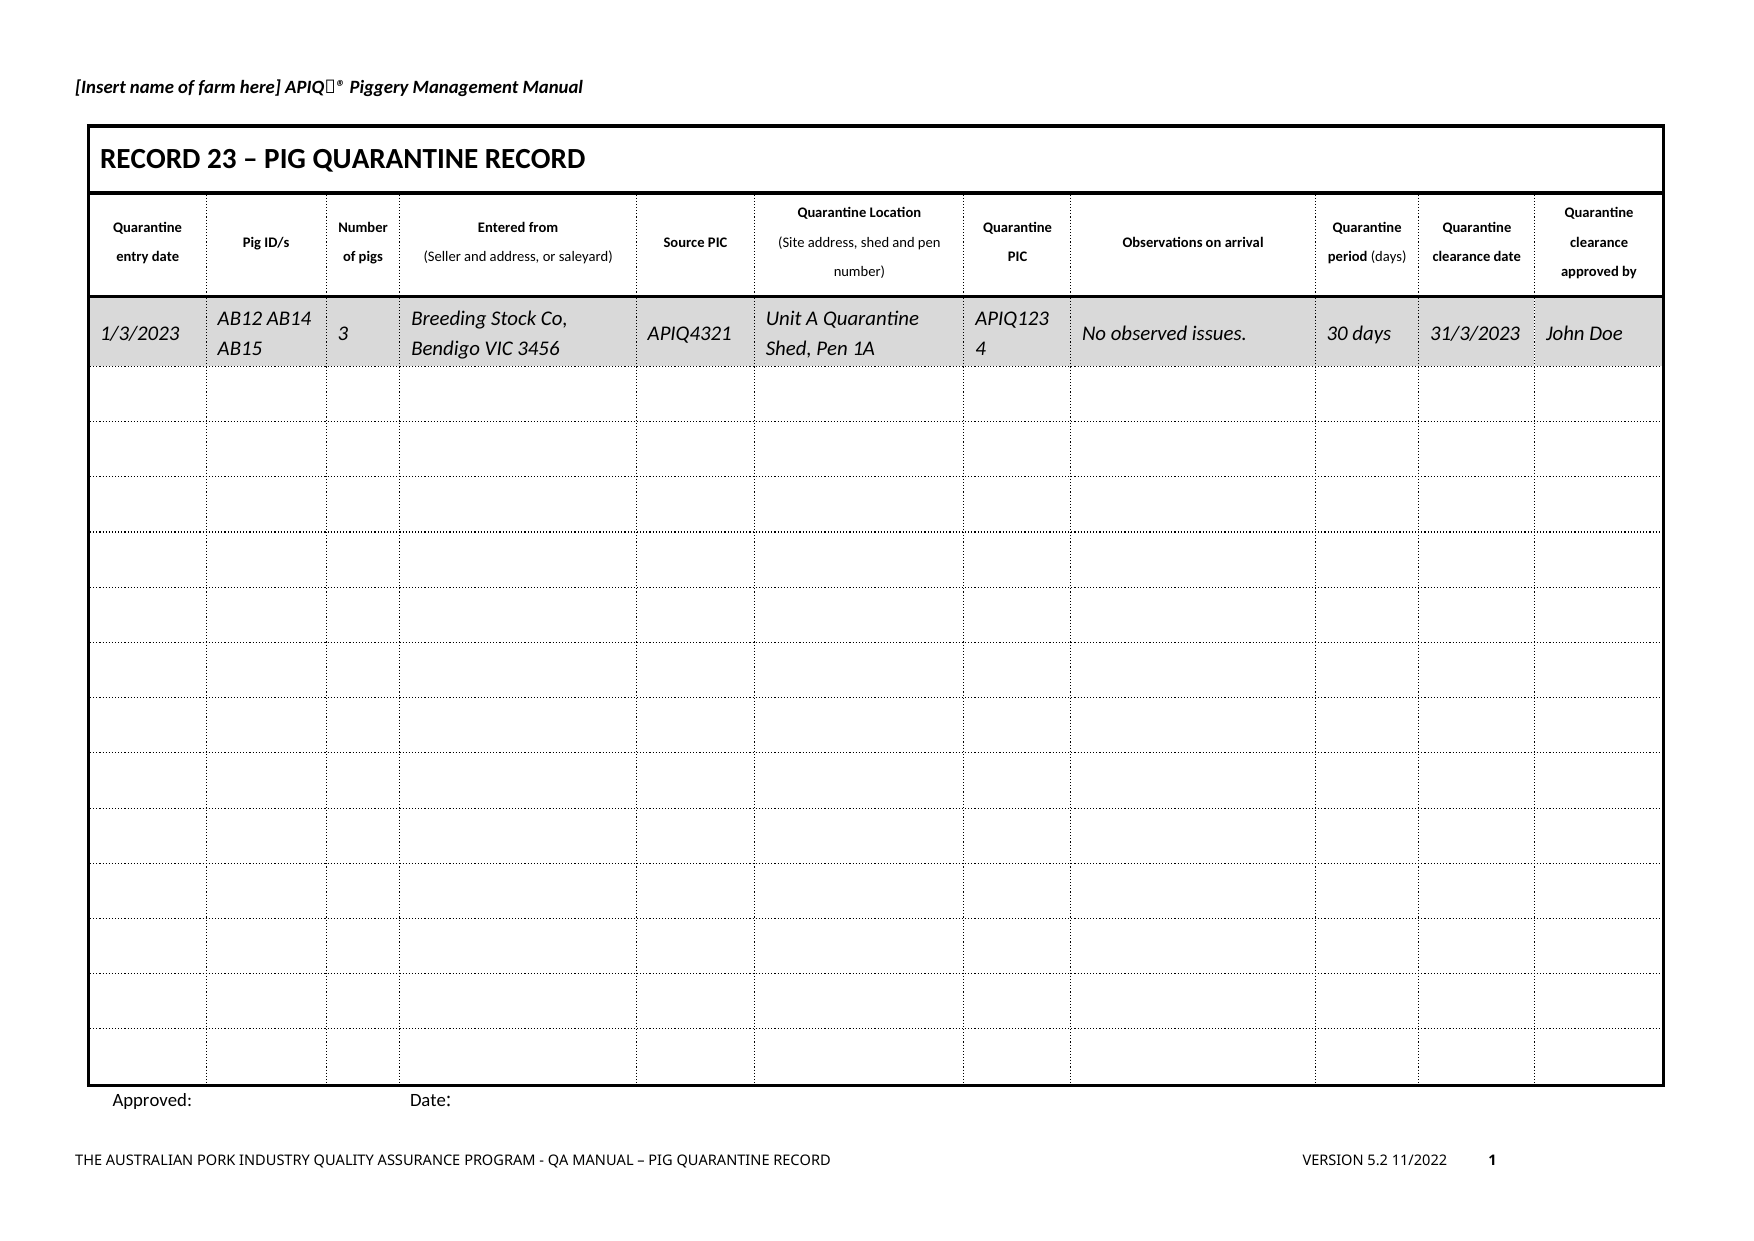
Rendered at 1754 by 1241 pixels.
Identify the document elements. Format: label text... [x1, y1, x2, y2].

table_cell [400, 531, 636, 587]
table_cell [964, 476, 1071, 531]
table_cell [964, 973, 1071, 1028]
table_cell [1419, 587, 1534, 642]
table_cell [90, 587, 206, 642]
table_cell [1535, 421, 1662, 476]
table_cell [1071, 1028, 1315, 1083]
table_cell [754, 642, 964, 697]
table_cell [1071, 808, 1315, 863]
table_cell [964, 1028, 1071, 1083]
table_cell John Doe [1535, 298, 1662, 366]
table_cell [326, 918, 400, 973]
table_cell [90, 752, 206, 807]
table_cell [206, 697, 326, 752]
table_cell Unit A Quarantine Shed, Pen 1A [754, 298, 964, 366]
table_cell [964, 697, 1071, 752]
table_cell [754, 808, 964, 863]
table_cell [1071, 752, 1315, 807]
table_cell [1535, 697, 1662, 752]
table_cell [964, 366, 1071, 421]
table_cell [400, 366, 636, 421]
table_cell [400, 1028, 636, 1083]
table_cell AB12 AB14 AB15 [206, 298, 326, 366]
table_cell [754, 918, 964, 973]
table_cell [206, 918, 326, 973]
table_cell [636, 421, 754, 476]
table_cell Breeding Stock Co, Bendigo VIC 3456 [400, 298, 636, 366]
table_cell [1071, 863, 1315, 918]
table_cell [1419, 421, 1534, 476]
table_cell [636, 366, 754, 421]
table_cell [1071, 421, 1315, 476]
table_cell [1419, 366, 1534, 421]
table_cell [1535, 531, 1662, 587]
table_cell [206, 1028, 326, 1083]
table_cell [636, 1028, 754, 1083]
table_cell [1419, 752, 1534, 807]
table_cell Pig ID/s [206, 195, 326, 294]
table_cell [400, 697, 636, 752]
table_header RECORD 23 – PIG QUARANTINE RECORD [90, 128, 1662, 191]
table_cell [754, 421, 964, 476]
table_cell [964, 421, 1071, 476]
table_cell [400, 973, 636, 1028]
table_cell 30 days [1315, 298, 1419, 366]
table_cell [326, 752, 400, 807]
text [Insert name of farm here] APIQ® Piggery Management Manual [75, 74, 1604, 99]
table_cell [754, 1028, 964, 1083]
table_cell [326, 808, 400, 863]
table_cell [206, 587, 326, 642]
table_cell [90, 918, 206, 973]
table_cell [90, 366, 206, 421]
table_cell [1535, 366, 1662, 421]
table_cell [1071, 642, 1315, 697]
table_cell [400, 587, 636, 642]
table_cell [90, 1028, 206, 1083]
table_cell [1071, 531, 1315, 587]
table_cell 3 [326, 298, 400, 366]
table_cell [754, 863, 964, 918]
table_cell [1419, 697, 1534, 752]
table_cell [400, 642, 636, 697]
table_cell [206, 531, 326, 587]
table_cell [90, 642, 206, 697]
table_cell [206, 863, 326, 918]
table_cell Number of pigs [326, 195, 400, 294]
table_cell [1419, 642, 1534, 697]
table_cell Entered from (Seller and address, or saleyard) [400, 195, 636, 294]
table_cell [964, 863, 1071, 918]
table_cell [1315, 421, 1419, 476]
table_cell [1419, 808, 1534, 863]
table_cell [326, 421, 400, 476]
table_cell APIQ4321 [636, 298, 754, 366]
table_cell No observed issues. [1071, 298, 1315, 366]
table_cell [1071, 587, 1315, 642]
table_cell [326, 863, 400, 918]
table_cell [964, 918, 1071, 973]
table_cell [326, 366, 400, 421]
table_cell [90, 421, 206, 476]
table_cell [90, 973, 206, 1028]
table_cell [964, 808, 1071, 863]
table_cell Quarantine clearance approved by [1535, 195, 1662, 294]
table_cell Quarantine PIC [964, 195, 1071, 294]
table_cell [1315, 1028, 1419, 1083]
table_cell [90, 476, 206, 531]
table_cell [400, 752, 636, 807]
table_cell 1/3/2023 [90, 298, 206, 366]
table_cell [206, 476, 326, 531]
table_cell Quarantine entry date [90, 195, 206, 294]
table_cell [1071, 918, 1315, 973]
table_cell [326, 642, 400, 697]
table_cell [754, 697, 964, 752]
table_cell [1535, 642, 1662, 697]
table_cell [754, 752, 964, 807]
table_cell [964, 531, 1071, 587]
table_cell [1071, 476, 1315, 531]
table_cell [636, 587, 754, 642]
text Approved: Date: [112, 1087, 1604, 1112]
table_cell [1315, 918, 1419, 973]
table_cell [636, 808, 754, 863]
table_cell [1419, 476, 1534, 531]
table_cell [1315, 863, 1419, 918]
table_cell [636, 642, 754, 697]
table_cell Source PIC [636, 195, 754, 294]
table_cell [90, 808, 206, 863]
table_cell [1535, 587, 1662, 642]
table_cell [1071, 366, 1315, 421]
table_cell [964, 642, 1071, 697]
table_cell [1419, 1028, 1534, 1083]
table_cell [400, 421, 636, 476]
table_cell [1315, 973, 1419, 1028]
table_cell [326, 587, 400, 642]
table_cell [754, 587, 964, 642]
table_cell [400, 863, 636, 918]
table_cell Quarantine Location (Site address, shed and pen number) [754, 195, 964, 294]
table_cell [400, 476, 636, 531]
table_cell [754, 531, 964, 587]
table_cell [636, 973, 754, 1028]
table_cell [206, 421, 326, 476]
table_cell [206, 752, 326, 807]
table_cell [964, 752, 1071, 807]
table_cell [1419, 863, 1534, 918]
table_cell [636, 476, 754, 531]
table_cell APIQ1234 [964, 298, 1071, 366]
table_cell Quarantine clearance date [1419, 195, 1534, 294]
table_cell [326, 697, 400, 752]
table_cell [1315, 642, 1419, 697]
table_cell [1535, 1028, 1662, 1083]
table_cell [1535, 752, 1662, 807]
table_cell [1071, 973, 1315, 1028]
table_cell Quarantine period (days) [1315, 195, 1419, 294]
table_cell [326, 1028, 400, 1083]
table_cell [1315, 476, 1419, 531]
table_cell [636, 531, 754, 587]
table_cell [326, 531, 400, 587]
table_cell [754, 366, 964, 421]
table_cell [206, 808, 326, 863]
table_cell [1535, 476, 1662, 531]
table_cell [636, 752, 754, 807]
table_cell [964, 587, 1071, 642]
table_cell [326, 973, 400, 1028]
table_cell [1535, 973, 1662, 1028]
table_cell [1315, 697, 1419, 752]
table_cell [400, 918, 636, 973]
table_cell [1535, 918, 1662, 973]
table_cell [1315, 587, 1419, 642]
table_cell [1315, 752, 1419, 807]
table_cell [326, 476, 400, 531]
table_cell [1315, 531, 1419, 587]
table_cell [1535, 863, 1662, 918]
table_cell [1071, 697, 1315, 752]
table_cell [636, 918, 754, 973]
table_cell [90, 531, 206, 587]
table_cell [1315, 808, 1419, 863]
table_cell [206, 366, 326, 421]
table_cell [754, 973, 964, 1028]
table_cell [754, 476, 964, 531]
table_cell [206, 642, 326, 697]
table_cell [90, 863, 206, 918]
table_cell [90, 697, 206, 752]
table_cell [1315, 366, 1419, 421]
table_cell [1535, 808, 1662, 863]
table_cell [1419, 918, 1534, 973]
table_cell 31/3/2023 [1419, 298, 1534, 366]
table_cell [636, 697, 754, 752]
table_cell [1419, 531, 1534, 587]
table_cell [400, 808, 636, 863]
table_cell [636, 863, 754, 918]
table_cell [206, 973, 326, 1028]
table_cell [1419, 973, 1534, 1028]
table_cell Observations on arrival [1071, 195, 1315, 294]
